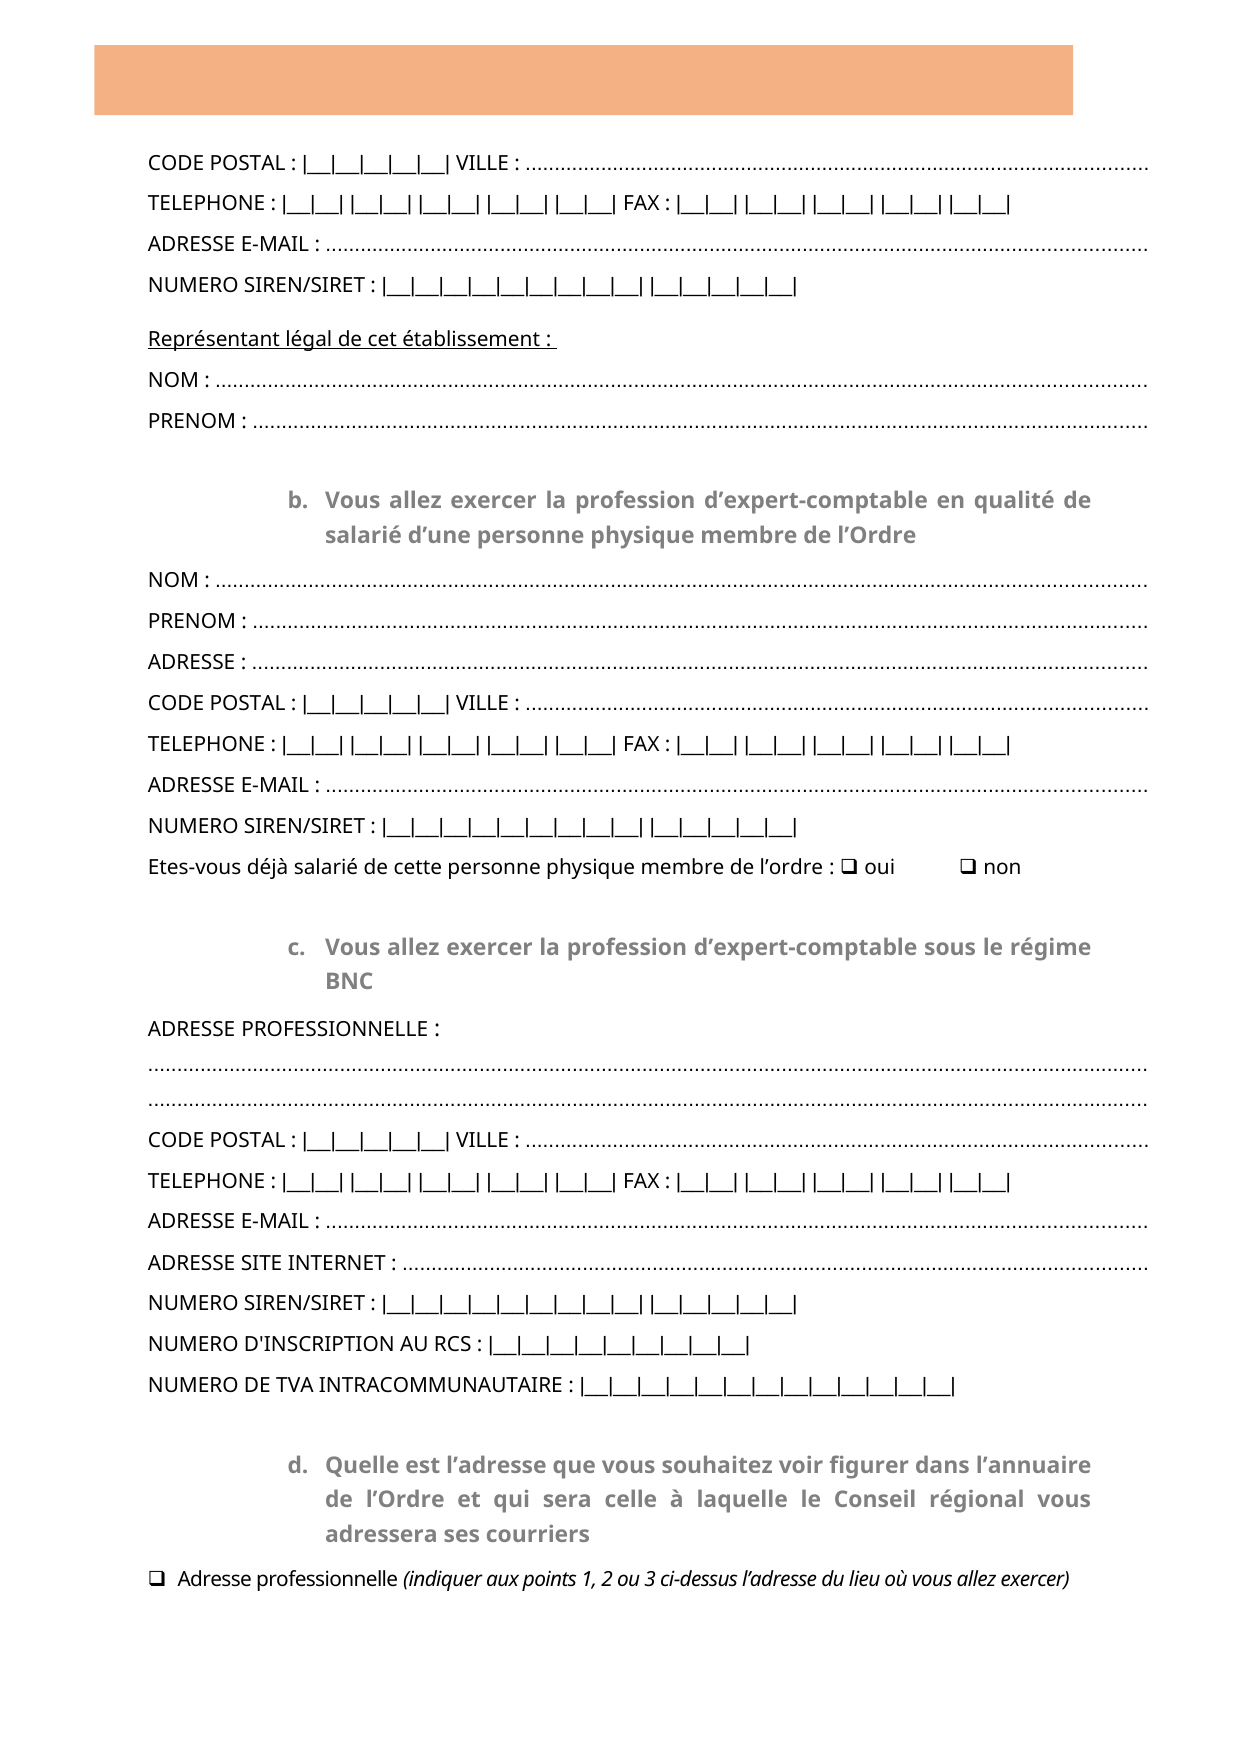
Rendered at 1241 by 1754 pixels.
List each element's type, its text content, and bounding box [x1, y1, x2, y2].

text TELEPHONE : |__|__| |__|__| |__|__| |__|__| |__|__| FAX : |__|__| |__|__| |__|__| |__|__| |__|__| [148, 188, 1093, 217]
subtitle Vous allez exercer la profession d’expert-comptable en qualité de salarié d’une personne physique membre de l’Ordre [287, 484, 1093, 550]
subtitle Vous allez exercer la profession d’expert-comptable sous le régime BNC [287, 930, 1093, 996]
text CODE POSTAL : |__|__|__|__|__| VILLE : [148, 1125, 1093, 1153]
text NOM : [148, 565, 1093, 594]
text Etes-vous déjà salarié de cette personne physique membre de l’ordre : oui non [148, 852, 1093, 880]
text TELEPHONE : |__|__| |__|__| |__|__| |__|__| |__|__| FAX : |__|__| |__|__| |__|__| |__|__| |__|__| [148, 1166, 1093, 1194]
text Représentant légal de cet établissement : [148, 324, 1093, 352]
text NUMERO SIREN/SIRET : |__|__|__|__|__|__|__|__|__| |__|__|__|__|__| [148, 1288, 1093, 1317]
text ADRESSE E-MAIL : [148, 770, 1093, 798]
text ADRESSE E-MAIL : [148, 1207, 1093, 1235]
text PRENOM : [148, 406, 1093, 434]
text ADRESSE SITE INTERNET : [148, 1248, 1093, 1276]
text TELEPHONE : |__|__| |__|__| |__|__| |__|__| |__|__| FAX : |__|__| |__|__| |__|__| |__|__| |__|__| [148, 729, 1093, 758]
text NUMERO DE TVA INTRACOMMUNAUTAIRE : |__|__|__|__|__|__|__|__|__|__|__|__|__| [148, 1370, 1093, 1399]
text Adresse professionnelle (indiquer aux points 1, 2 ou 3 ci-dessus l’adresse du lieu où vous allez exercer) [148, 1564, 1093, 1593]
text CODE POSTAL : |__|__|__|__|__| VILLE : [148, 688, 1093, 717]
text CODE POSTAL : |__|__|__|__|__| VILLE : [148, 148, 1093, 176]
text ADRESSE PROFESSIONNELLE : [148, 1012, 1093, 1043]
text NUMERO D'INSCRIPTION AU RCS : |__|__|__|__|__|__|__|__|__| [148, 1329, 1093, 1358]
text ADRESSE : [148, 647, 1093, 676]
text NOM : [148, 365, 1093, 393]
text ADRESSE E-MAIL : [148, 229, 1093, 258]
subtitle Quelle est l’adresse que vous souhaitez voir figurer dans l’annuaire de l’Ordre et qui sera celle à laquelle le Conseil régional vous adressera ses courriers [287, 1449, 1093, 1549]
text NUMERO SIREN/SIRET : |__|__|__|__|__|__|__|__|__| |__|__|__|__|__| [148, 811, 1093, 839]
text NUMERO SIREN/SIRET : |__|__|__|__|__|__|__|__|__| |__|__|__|__|__| [148, 270, 1093, 299]
text PRENOM : [148, 606, 1093, 635]
